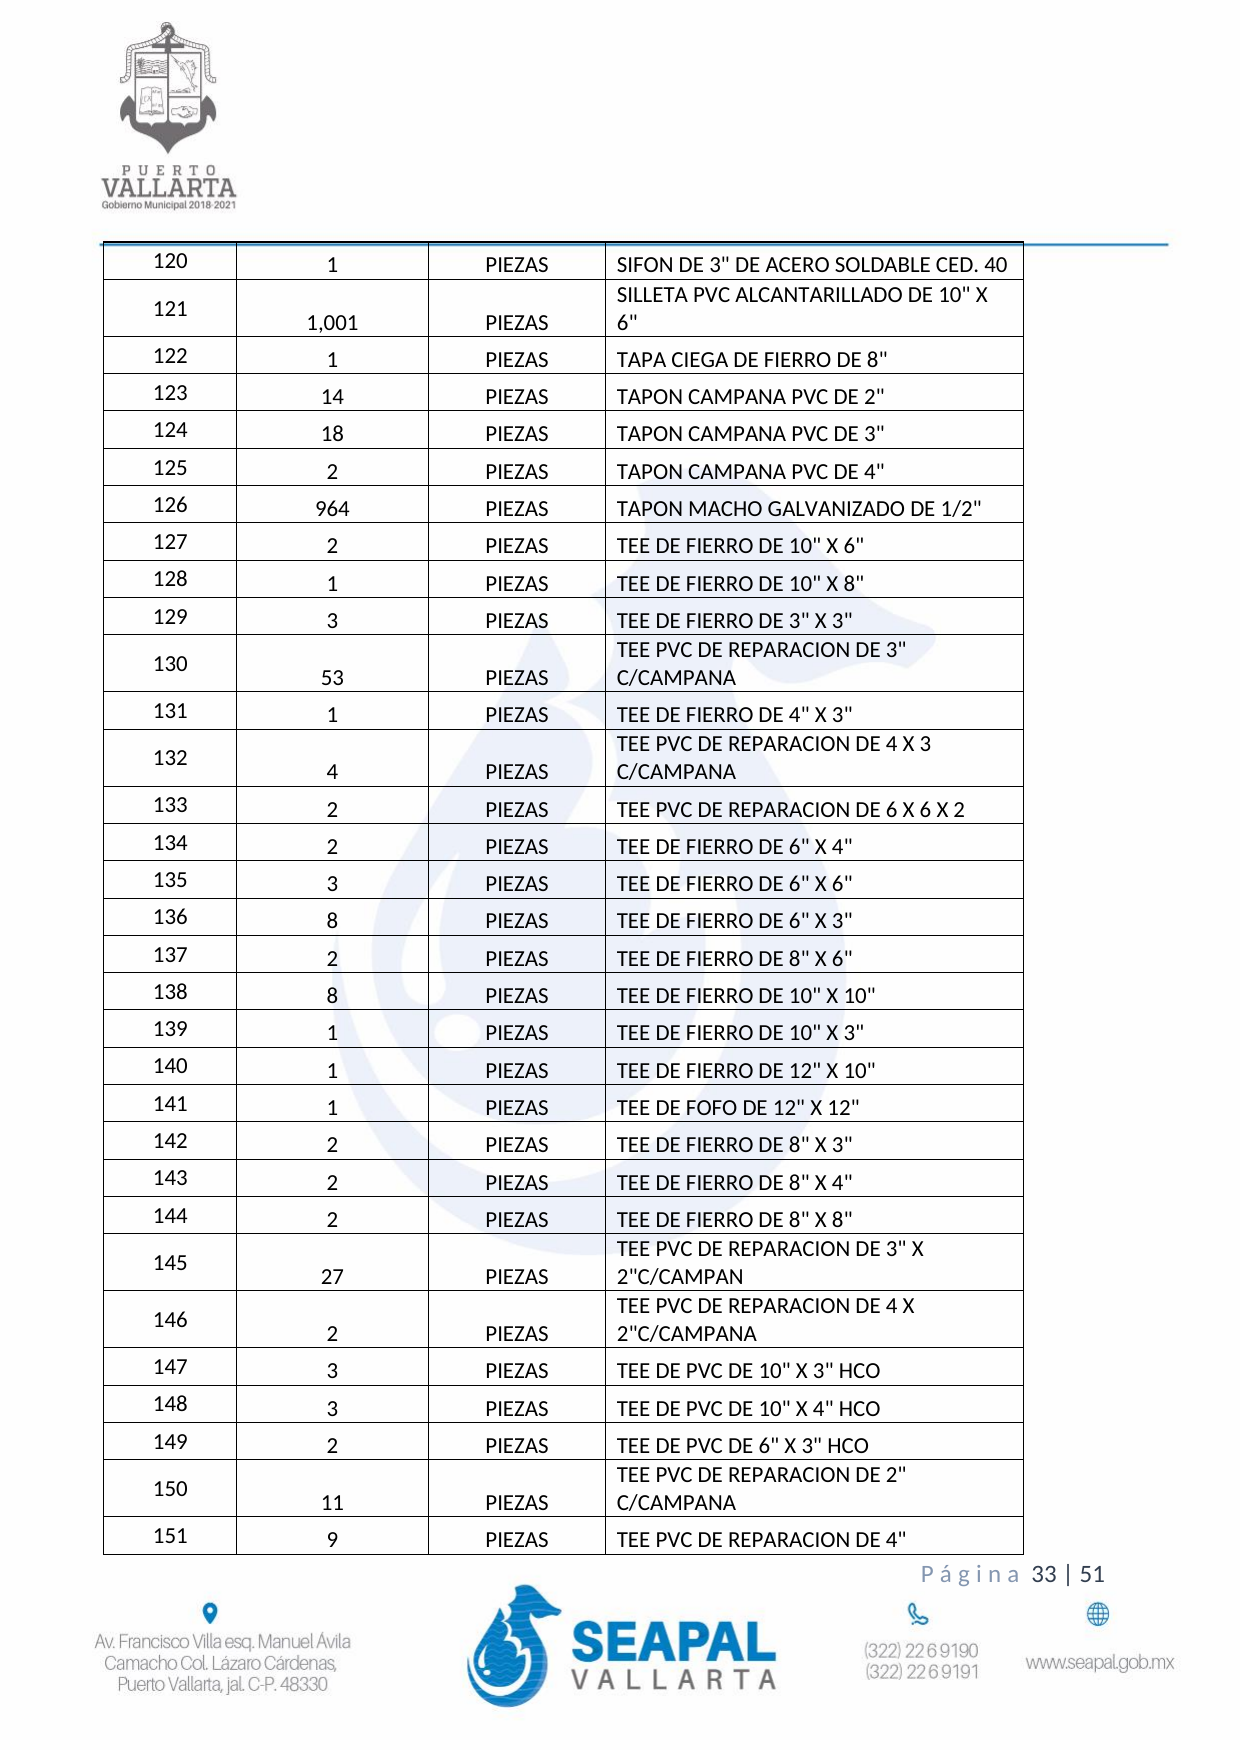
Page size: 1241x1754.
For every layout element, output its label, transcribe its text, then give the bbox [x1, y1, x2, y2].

table_cell 1 [237, 1085, 428, 1121]
table_cell 137 [104, 936, 236, 972]
table_cell TEE DE PVC DE 6" X 3" HCO [606, 1423, 1023, 1459]
table_cell TEE DE FIERRO DE 8" X 8" [606, 1197, 1023, 1233]
table_cell TEE DE FIERRO DE 10" X 6" [606, 523, 1023, 559]
table_cell 1 [237, 692, 428, 728]
table_cell 122 [104, 337, 236, 373]
table_cell 8 [237, 899, 428, 935]
table_cell 27 [237, 1234, 428, 1290]
table_cell 139 [104, 1010, 236, 1047]
table_cell 53 [237, 635, 428, 691]
table_cell 18 [237, 411, 428, 448]
table_cell TEE DE FIERRO DE 8" X 4" [606, 1160, 1023, 1196]
table_cell PIEZAS [429, 1010, 605, 1047]
table_cell TEE DE PVC DE 10" X 3" HCO [606, 1348, 1023, 1384]
table_cell TEE DE FIERRO DE 8" X 3" [606, 1122, 1023, 1158]
table_cell TAPON CAMPANA PVC DE 4" [606, 449, 1023, 485]
table_cell 8 [237, 973, 428, 1009]
table_cell PIEZAS [429, 730, 605, 786]
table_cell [606, 1517, 1023, 1553]
table_cell 121 [104, 280, 236, 336]
table_cell 2 [237, 1423, 428, 1459]
table_cell 134 [104, 824, 236, 860]
table_cell PIEZAS [429, 692, 605, 728]
table_cell 2 [237, 824, 428, 860]
table_cell PIEZAS [429, 973, 605, 1009]
table_cell TAPON CAMPANA PVC DE 3" [606, 411, 1023, 448]
table_cell PIEZAS [429, 787, 605, 823]
table_cell TEE PVC DE REPARACION DE 6 X 6 X 2 [606, 787, 1023, 823]
table_cell PIEZAS [429, 598, 605, 634]
table_cell 120 [104, 243, 236, 279]
table_cell 138 [104, 973, 236, 1009]
table_cell 150 [104, 1460, 236, 1516]
table_cell 2 [237, 936, 428, 972]
table_cell 131 [104, 692, 236, 728]
table_cell 1 [237, 337, 428, 373]
table_cell PIEZAS [429, 280, 605, 336]
table_cell 132 [104, 730, 236, 786]
table_cell 14 [237, 374, 428, 410]
table_cell 2 [237, 1122, 428, 1158]
table_cell TEE PVC DE REPARACION DE 4 X 3 C/CAMPANA [606, 730, 1023, 786]
table_cell PIEZAS [429, 449, 605, 485]
table_cell 140 [104, 1048, 236, 1084]
table_cell PIEZAS [429, 523, 605, 559]
table_cell 129 [104, 598, 236, 634]
table_cell 147 [104, 1348, 236, 1384]
table_cell TEE DE FIERRO DE 10" X 3" [606, 1010, 1023, 1047]
table_cell 126 [104, 486, 236, 522]
table_cell PIEZAS [429, 1085, 605, 1121]
table_cell PIEZAS [429, 1160, 605, 1196]
table_cell 3 [237, 1386, 428, 1422]
table_cell 1 [237, 1048, 428, 1084]
table_cell TEE DE FIERRO DE 3" X 3" [606, 598, 1023, 634]
table_cell 135 [104, 861, 236, 897]
table_cell TEE DE FIERRO DE 10" X 8" [606, 561, 1023, 597]
table_cell PIEZAS [429, 1197, 605, 1233]
table_cell 125 [104, 449, 236, 485]
table_cell 124 [104, 411, 236, 448]
table_cell TAPA CIEGA DE FIERRO DE 8" [606, 337, 1023, 373]
table_cell PIEZAS [429, 899, 605, 935]
table_cell TEE DE FIERRO DE 8" X 6" [606, 936, 1023, 972]
table_cell TEE PVC DE REPARACION DE 3" X 2"C/CAMPAN [606, 1234, 1023, 1290]
table_cell TEE DE FIERRO DE 4" X 3" [606, 692, 1023, 728]
table_cell 148 [104, 1386, 236, 1422]
table_cell 3 [237, 598, 428, 634]
table_cell 1 [237, 561, 428, 597]
table_cell 1 [237, 243, 428, 279]
table_cell 2 [237, 1197, 428, 1233]
table_cell 128 [104, 561, 236, 597]
table_cell 151 [104, 1517, 236, 1553]
table_cell TEE DE PVC DE 10" X 4" HCO [606, 1386, 1023, 1422]
table_cell PIEZAS [429, 936, 605, 972]
table_cell 1 [237, 1010, 428, 1047]
table_cell 9 [237, 1517, 428, 1553]
table_cell PIEZAS [429, 1423, 605, 1459]
table_cell 133 [104, 787, 236, 823]
table_cell PIEZAS [429, 1460, 605, 1516]
table_cell PIEZAS [429, 1234, 605, 1290]
table_cell PIEZAS [429, 486, 605, 522]
table_cell 1,001 [237, 280, 428, 336]
table_cell TEE DE FIERRO DE 12" X 10" [606, 1048, 1023, 1084]
table_cell PIEZAS [429, 1386, 605, 1422]
table_cell PIEZAS [429, 1291, 605, 1347]
table_cell 11 [237, 1460, 428, 1516]
table_cell 3 [237, 861, 428, 897]
table_cell TEE PVC DE REPARACION DE 4 X 2"C/CAMPANA [606, 1291, 1023, 1347]
table_cell 3 [237, 1348, 428, 1384]
table_cell TEE DE FIERRO DE 6" X 3" [606, 899, 1023, 935]
table_cell 145 [104, 1234, 236, 1290]
table_cell TEE PVC DE REPARACION DE 3" C/CAMPANA [606, 635, 1023, 691]
table_cell 2 [237, 1291, 428, 1347]
table_cell 4 [237, 730, 428, 786]
table_cell 127 [104, 523, 236, 559]
table_cell 149 [104, 1423, 236, 1459]
table_cell PIEZAS [429, 824, 605, 860]
table_cell 2 [237, 449, 428, 485]
table_cell TAPON MACHO GALVANIZADO DE 1/2" [606, 486, 1023, 522]
table_cell PIEZAS [429, 861, 605, 897]
table_cell 123 [104, 374, 236, 410]
table_cell SILLETA PVC ALCANTARILLADO DE 10" X 6" [606, 280, 1023, 336]
table_cell 2 [237, 1160, 428, 1196]
table_cell TEE DE FIERRO DE 6" X 6" [606, 861, 1023, 897]
table_cell 141 [104, 1085, 236, 1121]
table_cell 130 [104, 635, 236, 691]
table_cell PIEZAS [429, 1517, 605, 1553]
table_cell 2 [237, 523, 428, 559]
table_cell 964 [237, 486, 428, 522]
table_cell TEE DE FIERRO DE 6" X 4" [606, 824, 1023, 860]
table_cell TEE DE FOFO DE 12" X 12" [606, 1085, 1023, 1121]
table_cell PIEZAS [429, 1048, 605, 1084]
table_cell PIEZAS [429, 1122, 605, 1158]
table_cell TEE DE FIERRO DE 10" X 10" [606, 973, 1023, 1009]
table_cell 136 [104, 899, 236, 935]
table_cell TEE PVC DE REPARACION DE 2" C/CAMPANA [606, 1460, 1023, 1516]
table_cell 144 [104, 1197, 236, 1233]
table_cell PIEZAS [429, 374, 605, 410]
table_cell PIEZAS [429, 337, 605, 373]
table_cell 2 [237, 787, 428, 823]
table_cell TAPON CAMPANA PVC DE 2" [606, 374, 1023, 410]
table_cell PIEZAS [429, 635, 605, 691]
table_cell 142 [104, 1122, 236, 1158]
table_cell PIEZAS [429, 561, 605, 597]
table_cell 143 [104, 1160, 236, 1196]
table_cell PIEZAS [429, 243, 605, 279]
table_cell 146 [104, 1291, 236, 1347]
picture [0, 0, 1241, 1750]
table_cell PIEZAS [429, 1348, 605, 1384]
table_cell SIFON DE 3" DE ACERO SOLDABLE CED. 40 [606, 243, 1023, 279]
table_cell PIEZAS [429, 411, 605, 448]
